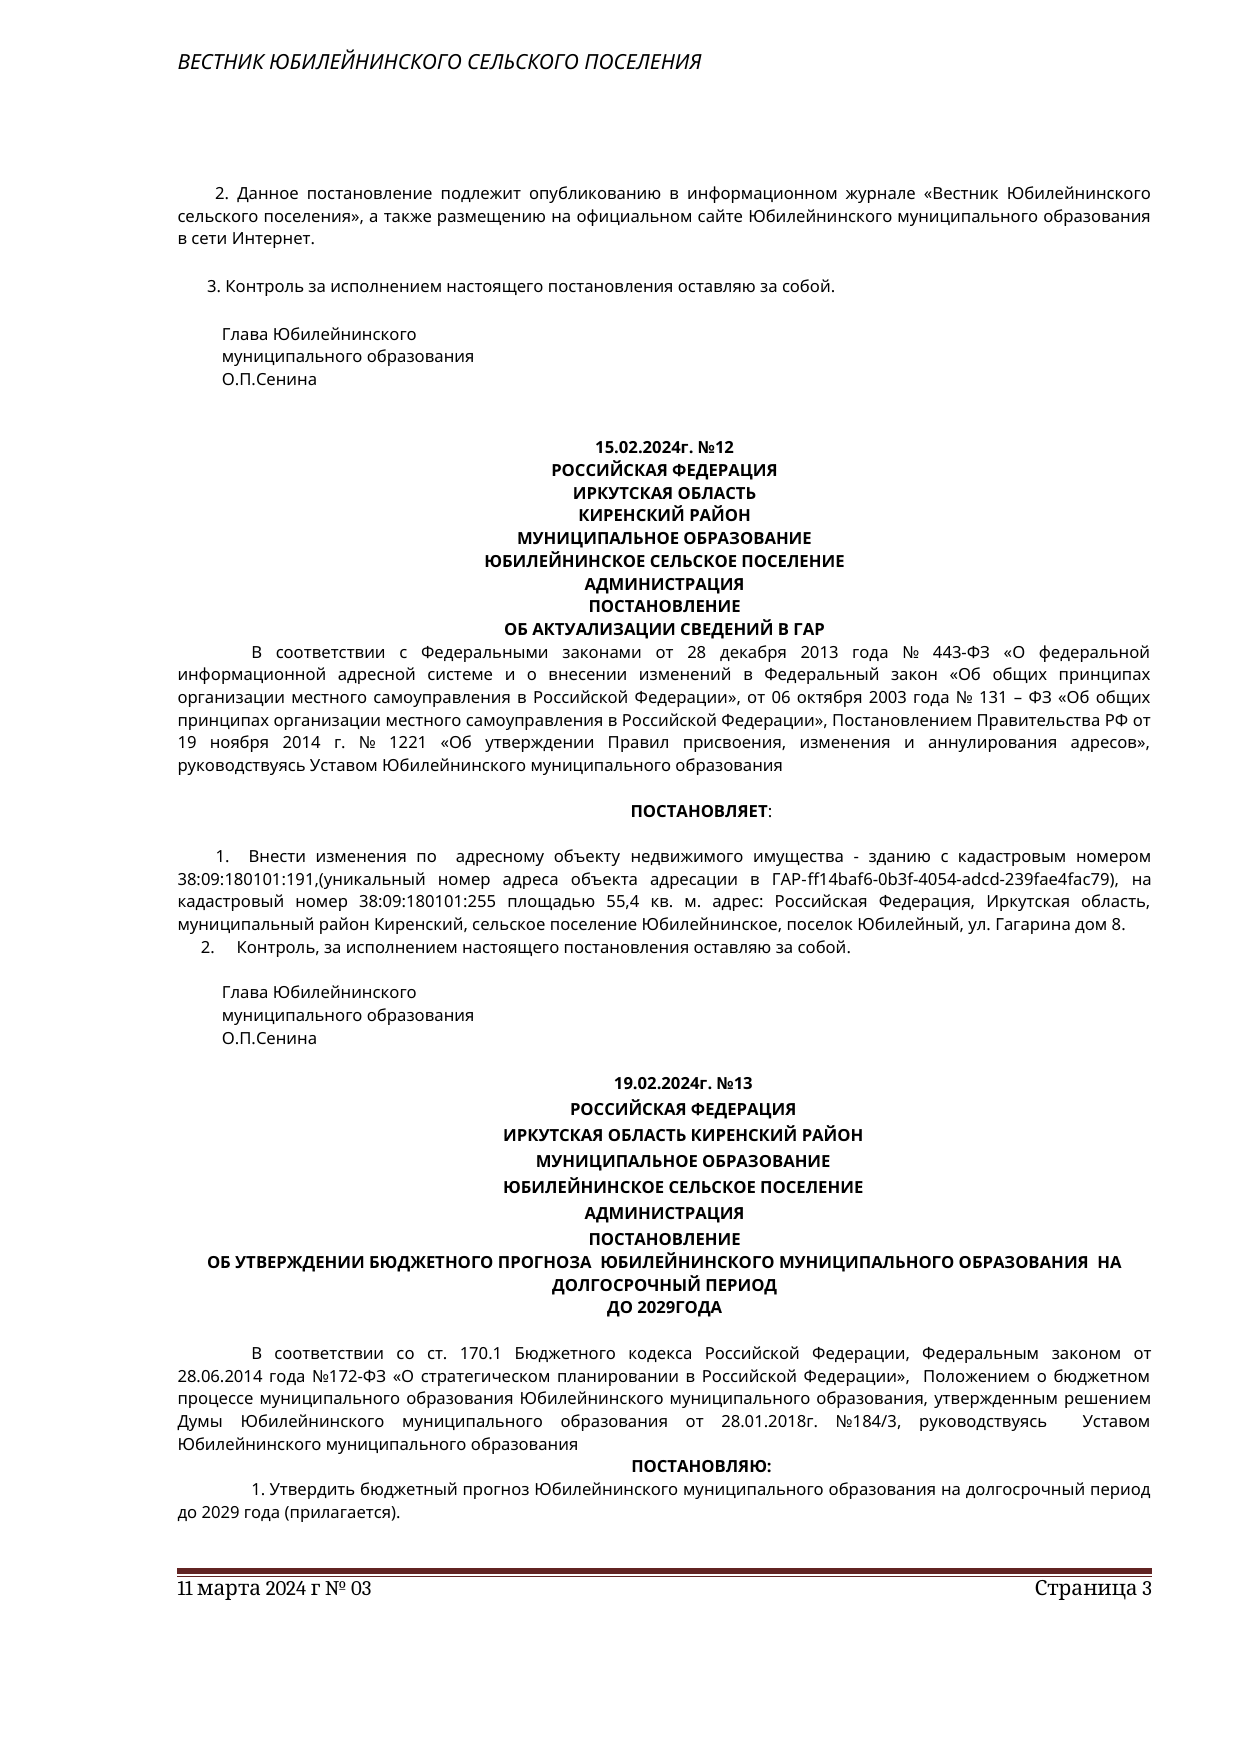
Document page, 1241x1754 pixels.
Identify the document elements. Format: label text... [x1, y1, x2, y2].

list Утвердить бюджетный прогноз Юбилейнинского муниципального образования на долгосрочный период до 2029 года (прилагается). [177, 1478, 1152, 1523]
text 2. Данное постановление подлежит опубликованию в информационном журнале «Вестник Юбилейнинского сельского поселения», а также размещению на официальном сайте Юбилейнинского муниципального образования в сети Интернет. [177, 181, 1152, 249]
text ПОСТАНОВЛЕНИЕ [177, 595, 1152, 617]
text АДМИНИСТРАЦИЯ [177, 572, 1152, 595]
text В соответствии с Федеральными законами от 28 декабря 2013 года № 443-ФЗ «О федеральной информационной адресной системе и о внесении изменений в Федеральный закон «Об общих принципах организации местного самоуправления в Российской Федерации», от 06 октября 2003 года № 131 – ФЗ «Об общих принципах организации местного самоуправления в Российской Федерации», Постановлением Правительства РФ от 19 ноября 2014 г. № 1221 «Об утверждении Правил присвоения, изменения и аннулирования адресов», руководствуясь Уставом Юбилейнинского муниципального образования [177, 640, 1152, 776]
text муниципального образования [177, 1003, 1152, 1026]
text ЮБИЛЕЙНИНСКОЕ СЕЛЬСКОЕ ПОСЕЛЕНИЕ [215, 1176, 1152, 1198]
text ОБ УТВЕРЖДЕНИИ БЮДЖЕТНОГО ПРОГНОЗА ЮБИЛЕЙНИНСКОГО МУНИЦИПАЛЬНОГО ОБРАЗОВАНИЯ НА ДОЛГОСРОЧНЫЙ ПЕРИОД [177, 1251, 1152, 1296]
text 19.02.2024г. №13 [215, 1072, 1152, 1094]
text ПОСТАНОВЛЕНИЕ [177, 1228, 1152, 1251]
text МУНИЦИПАЛЬНОЕ ОБРАЗОВАНИЕ [177, 527, 1152, 549]
text Глава Юбилейнинского [177, 981, 1152, 1003]
text В соответствии со ст. 170.1 Бюджетного кодекса Российской Федерации, Федеральным законом от 28.06.2014 года №172-ФЗ «О стратегическом планировании в Российской Федерации», Положением о бюджетном процессе муниципального образования Юбилейнинского муниципального образования, утвержденным решением Думы Юбилейнинского муниципального образования от 28.01.2018г. №184/3, руководствуясь Уставом Юбилейнинского муниципального образования [177, 1341, 1152, 1455]
text АДМИНИСТРАЦИЯ [177, 1202, 1152, 1224]
text РОССИЙСКАЯ ФЕДЕРАЦИЯ [177, 458, 1152, 481]
text ИРКУТСКАЯ ОБЛАСТЬ [177, 481, 1152, 504]
text 3. Контроль за исполнением настоящего постановления оставляю за собой. [177, 274, 1152, 297]
text 15.02.2024г. №12 [177, 436, 1152, 458]
text МУНИЦИПАЛЬНОЕ ОБРАЗОВАНИЕ [215, 1150, 1152, 1172]
text ПОСТАНОВЛЯЕТ: [177, 799, 1152, 822]
text О.П.Сенина [177, 1026, 1152, 1049]
text Глава Юбилейнинского [177, 322, 1152, 345]
text ИРКУТСКАЯ ОБЛАСТЬ КИРЕНСКИЙ РАЙОН [215, 1124, 1152, 1146]
text 2. Контроль, за исполнением настоящего постановления оставляю за собой. [192, 935, 1152, 958]
text ОБ АКТУАЛИЗАЦИИ СВЕДЕНИЙ В ГАР [177, 617, 1152, 640]
text ПОСТАНОВЛЯЮ: [177, 1455, 1152, 1478]
text КИРЕНСКИЙ РАЙОН [177, 504, 1152, 527]
text ЮБИЛЕЙНИНСКОЕ СЕЛЬСКОЕ ПОСЕЛЕНИЕ [177, 549, 1152, 572]
text РОССИЙСКАЯ ФЕДЕРАЦИЯ [215, 1098, 1152, 1120]
text О.П.Сенина [177, 368, 1152, 390]
text ДО 2029ГОДА [177, 1296, 1152, 1319]
text муниципального образования [177, 345, 1152, 368]
text 1. Внести изменения по адресному объекту недвижимого имущества - зданию с кадастровым номером 38:09:180101:191,(уникальный номер адреса объекта адресации в ГАР-ff14baf6-0b3f-4054-adcd-239fae4fac79), на кадастровый номер 38:09:180101:255 площадью 55,4 кв. м. адрес: Российская Федерация, Иркутская область, муниципальный район Киренский, сельское поселение Юбилейнинское, поселок Юбилейный, ул. Гагарина дом 8. [177, 844, 1152, 935]
